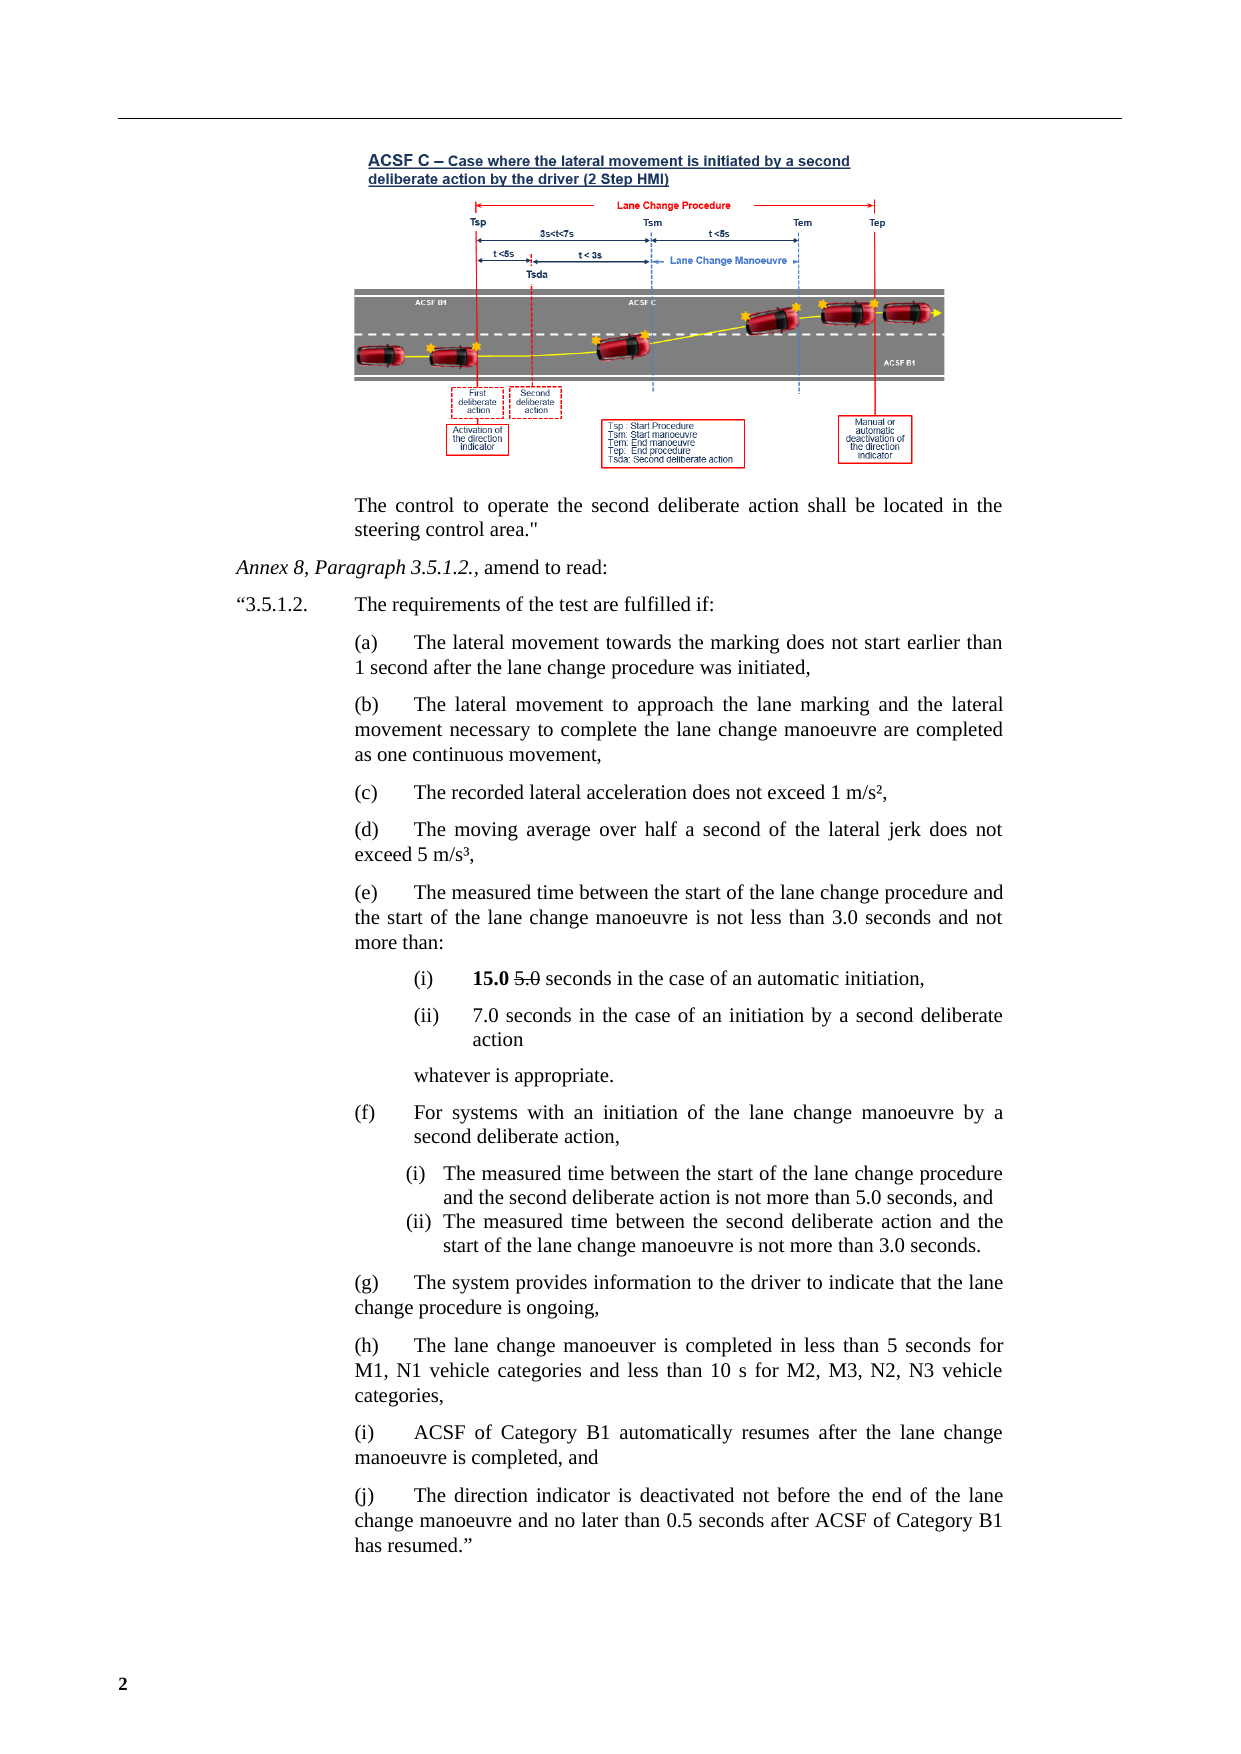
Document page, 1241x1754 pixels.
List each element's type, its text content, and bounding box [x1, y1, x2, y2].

text (b) The lateral movement to approach the lane marking and the lateral movement necessary to complete the lane change manoeuvre are completed as one continuous movement, [354, 691, 1004, 766]
text (f) For systems with an initiation of the lane change manoeuvre by a second deliberate action, [354, 1100, 1004, 1148]
list The measured time between the start of the lane change procedure and the second deliberate action is not more than 5.0 seconds, and [406, 1161, 1004, 1209]
text whatever is appropriate. [413, 1063, 1004, 1087]
text (ii) 7.0 seconds in the case of an initiation by a second deliberate action [413, 1003, 1004, 1051]
text (i) 15.0 5.0 seconds in the case of an automatic initiation, [413, 966, 1004, 990]
text (d) The moving average over half a second of the lateral jerk does not exceed 5 m/s³, [354, 816, 1004, 866]
text “3.5.1.2. The requirements of the test are fulfilled if: [236, 591, 1004, 616]
text (c) The recorded lateral acceleration does not exceed 1 m/s², [354, 779, 1004, 804]
text The control to operate the second deliberate action shall be located in the steering control area." [354, 493, 1004, 541]
text Annex 8, Paragraph 3.5.1.2., amend to read: [236, 554, 1004, 579]
text (i) ACSF of Category B1 automatically resumes after the lane change manoeuvre is completed, and [354, 1419, 1004, 1469]
text (j) The direction indicator is deactivated not before the end of the lane change manoeuvre and no later than 0.5 seconds after ACSF of Category B1 has resumed.” [354, 1482, 1004, 1557]
text (e) The measured time between the start of the lane change procedure and the start of the lane change manoeuvre is not less than 3.0 seconds and not more than: [354, 879, 1004, 954]
text (g) The system provides information to the driver to indicate that the lane change procedure is ongoing, [354, 1269, 1004, 1319]
picture [354, 147, 945, 481]
text (h) The lane change manoeuver is completed in less than 5 seconds for M1, N1 vehicle categories and less than 10 s for M2, M3, N2, N3 vehicle categories, [354, 1332, 1004, 1407]
list The measured time between the second deliberate action and the start of the lane change manoeuvre is not more than 3.0 seconds. [406, 1209, 1004, 1257]
text (a) The lateral movement towards the marking does not start earlier than 1 second after the lane change procedure was initiated, [354, 629, 1004, 679]
